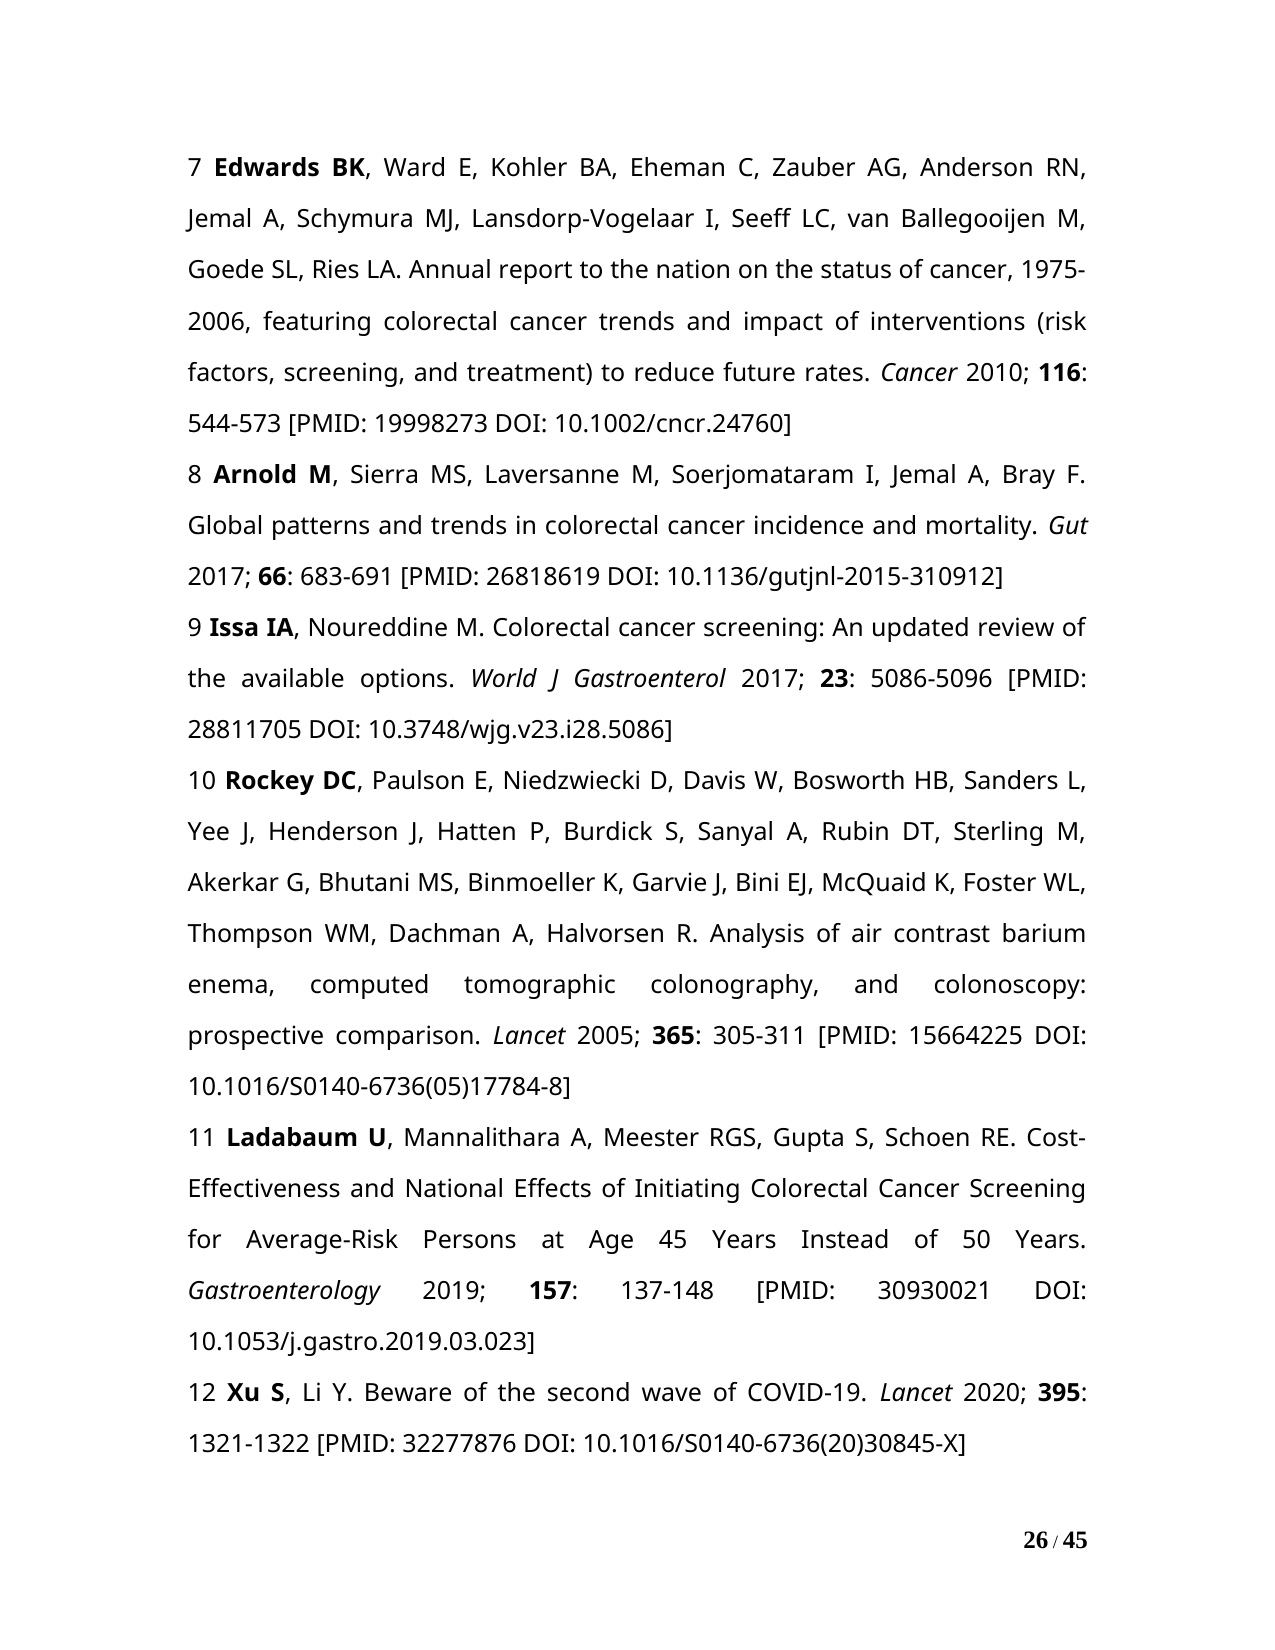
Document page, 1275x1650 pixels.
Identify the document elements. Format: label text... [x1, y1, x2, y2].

text 8 Arnold M, Sierra MS, Laversanne M, Soerjomataram I, Jemal A, Bray F. Global patterns and trends in colorectal cancer incidence and mortality. Gut 2017; 66: 683-691 [PMID: 26818619 DOI: 10.1136/gutjnl-2015-310912] [187, 456, 1087, 592]
text 10 Rockey DC, Paulson E, Niedzwiecki D, Davis W, Bosworth HB, Sanders L, Yee J, Henderson J, Hatten P, Burdick S, Sanyal A, Rubin DT, Sterling M, Akerkar G, Bhutani MS, Binmoeller K, Garvie J, Bini EJ, McQuaid K, Foster WL, Thompson WM, Dachman A, Halvorsen R. Analysis of air contrast barium enema, computed tomographic colonography, and colonoscopy: prospective comparison. Lancet 2005; 365: 305-311 [PMID: 15664225 DOI: 10.1016/S0140-6736(05)17784-8] [187, 762, 1087, 1103]
text 12 Xu S, Li Y. Beware of the second wave of COVID-19. Lancet 2020; 395: 1321-1322 [PMID: 32277876 DOI: 10.1016/S0140-6736(20)30845-X] [187, 1375, 1087, 1460]
text 11 Ladabaum U, Mannalithara A, Meester RGS, Gupta S, Schoen RE. Cost-Effectiveness and National Effects of Initiating Colorectal Cancer Screening for Average-Risk Persons at Age 45 Years Instead of 50 Years. Gastroenterology 2019; 157: 137-148 [PMID: 30930021 DOI: 10.1053/j.gastro.2019.03.023] [187, 1120, 1087, 1358]
text 9 Issa IA, Noureddine M. Colorectal cancer screening: An updated review of the available options. World J Gastroenterol 2017; 23: 5086-5096 [PMID: 28811705 DOI: 10.3748/wjg.v23.i28.5086] [187, 609, 1087, 746]
text 7 Edwards BK, Ward E, Kohler BA, Eheman C, Zauber AG, Anderson RN, Jemal A, Schymura MJ, Lansdorp-Vogelaar I, Seeff LC, van Ballegooijen M, Goede SL, Ries LA. Annual report to the nation on the status of cancer, 1975-2006, featuring colorectal cancer trends and impact of interventions (risk factors, screening, and treatment) to reduce future rates. Cancer 2010; 116: 544-573 [PMID: 19998273 DOI: 10.1002/cncr.24760] [187, 150, 1087, 439]
